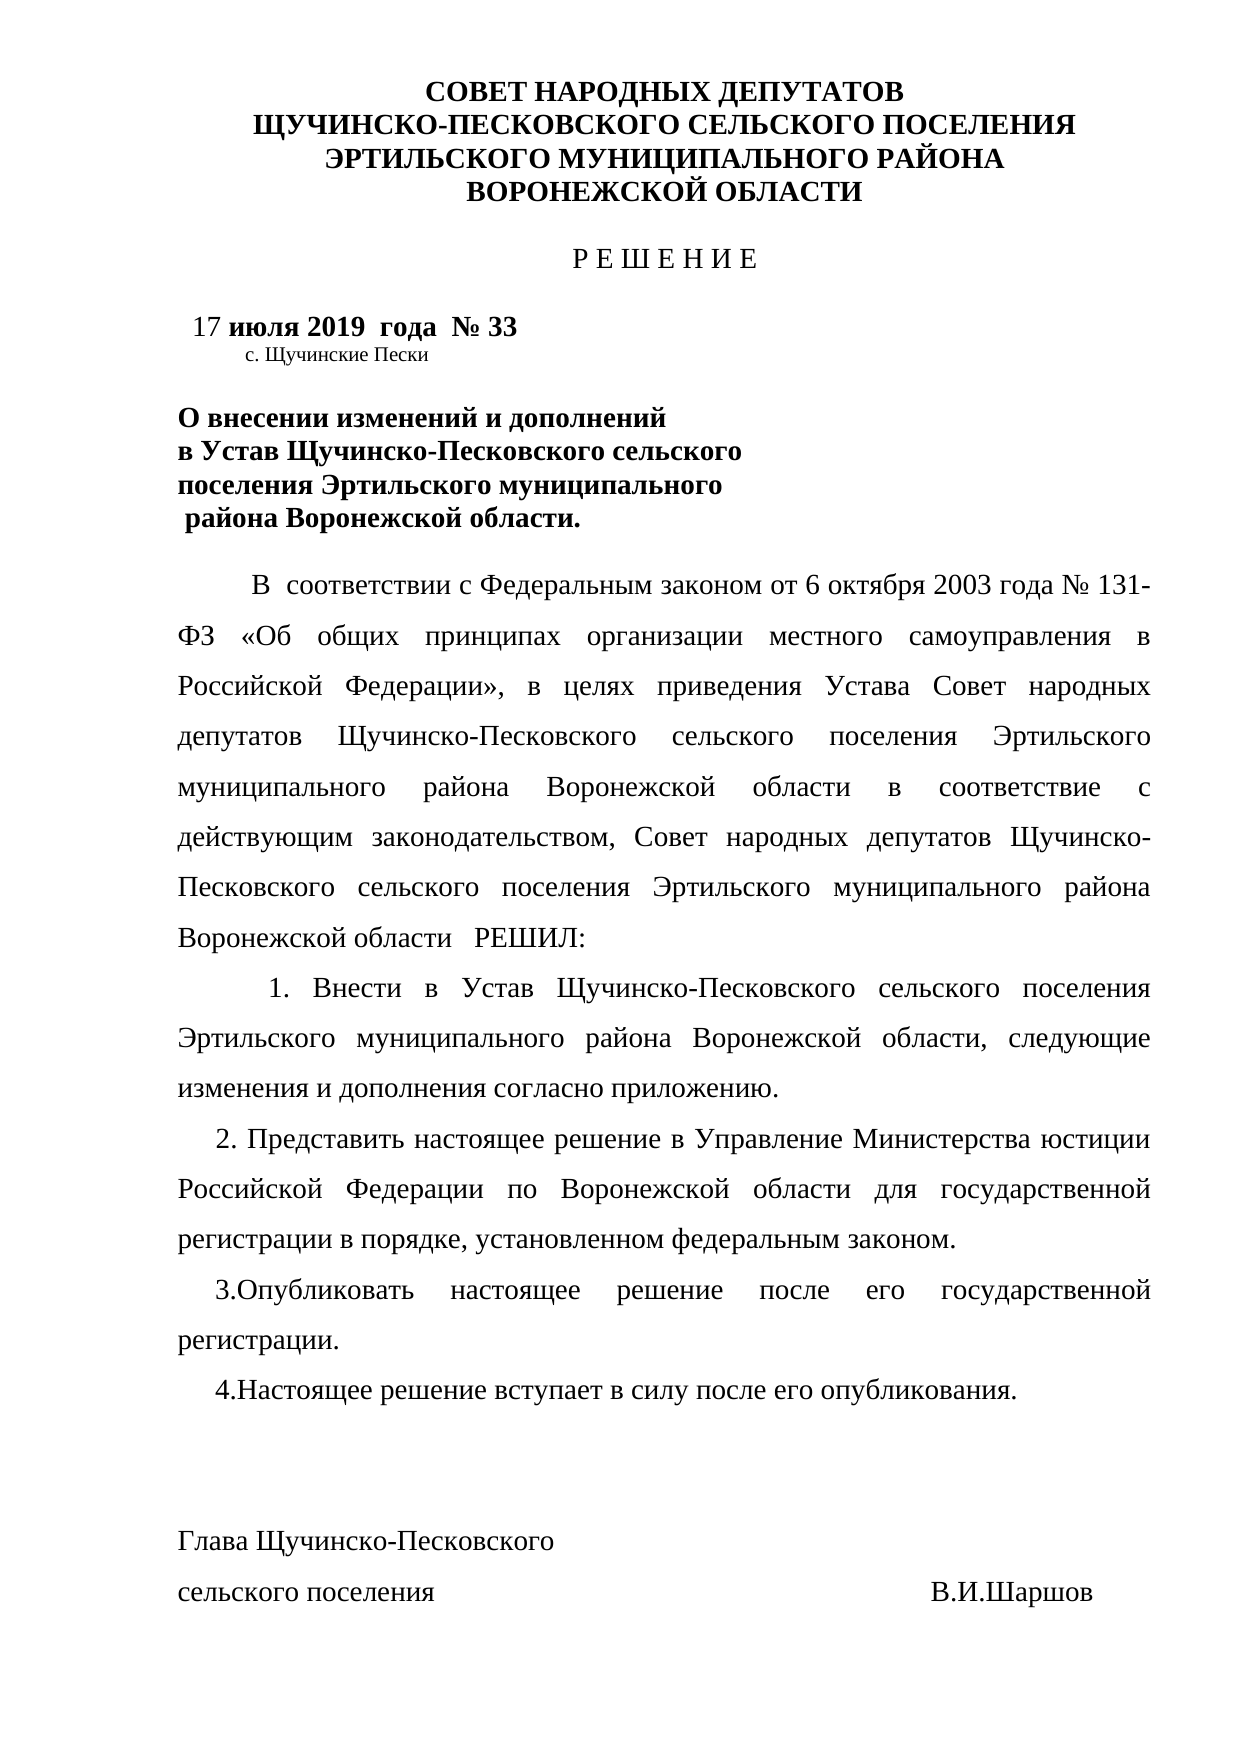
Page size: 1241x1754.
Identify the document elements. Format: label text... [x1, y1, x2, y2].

text СОВЕТ НАРОДНЫХ ДЕПУТАТОВ [177, 74, 1152, 107]
text ЭРТИЛЬСКОГО МУНИЦИПАЛЬНОГО РАЙОНА [177, 141, 1152, 174]
text ЩУЧИНСКО-ПЕСКОВСКОГО СЕЛЬСКОГО ПОСЕЛЕНИЯ [177, 107, 1152, 141]
text Р Е Ш Е Н И Е [177, 242, 1152, 275]
text ВОРОНЕЖСКОЙ ОБЛАСТИ [177, 174, 1152, 208]
text 2. Представить настоящее решение в Управление Министерства юстиции Российской Федерации по Воронежской области для государственной регистрации в порядке, установленном федеральным законом. [177, 1121, 1152, 1255]
text Глава Щучинско-Песковского [177, 1523, 1152, 1557]
text в Устав Щучинско-Песковского сельского [177, 433, 1152, 467]
text 4.Настоящее решение вступает в силу после его опубликования. [177, 1372, 1152, 1406]
text 17 июля 2019 года № 33 [177, 309, 1152, 342]
text района Воронежской области. [177, 500, 1152, 534]
text сельского поселения В.И.Шаршов [177, 1574, 1152, 1607]
text 3.Опубликовать настоящее решение после его государственной регистрации. [177, 1272, 1152, 1356]
text с. Щучинские Пески [177, 342, 1152, 366]
text поселения Эртильского муниципального [177, 467, 1152, 500]
text В соответствии с Федеральным законом от 6 октября 2003 года № 131-ФЗ «Об общих принципах организации местного самоуправления в Российской Федерации», в целях приведения Устава Совет народных депутатов Щучинско-Песковского сельского поселения Эртильского муниципального района Воронежской области в соответствие с действующим законодательством, Совет народных депутатов Щучинско-Песковского сельского поселения Эртильского муниципального района Воронежской области РЕШИЛ: [177, 567, 1152, 953]
text О внесении изменений и дополнений [177, 400, 1152, 433]
text 1. Внести в Устав Щучинско-Песковского сельского поселения Эртильского муниципального района Воронежской области, следующие изменения и дополнения согласно приложению. [177, 970, 1152, 1104]
